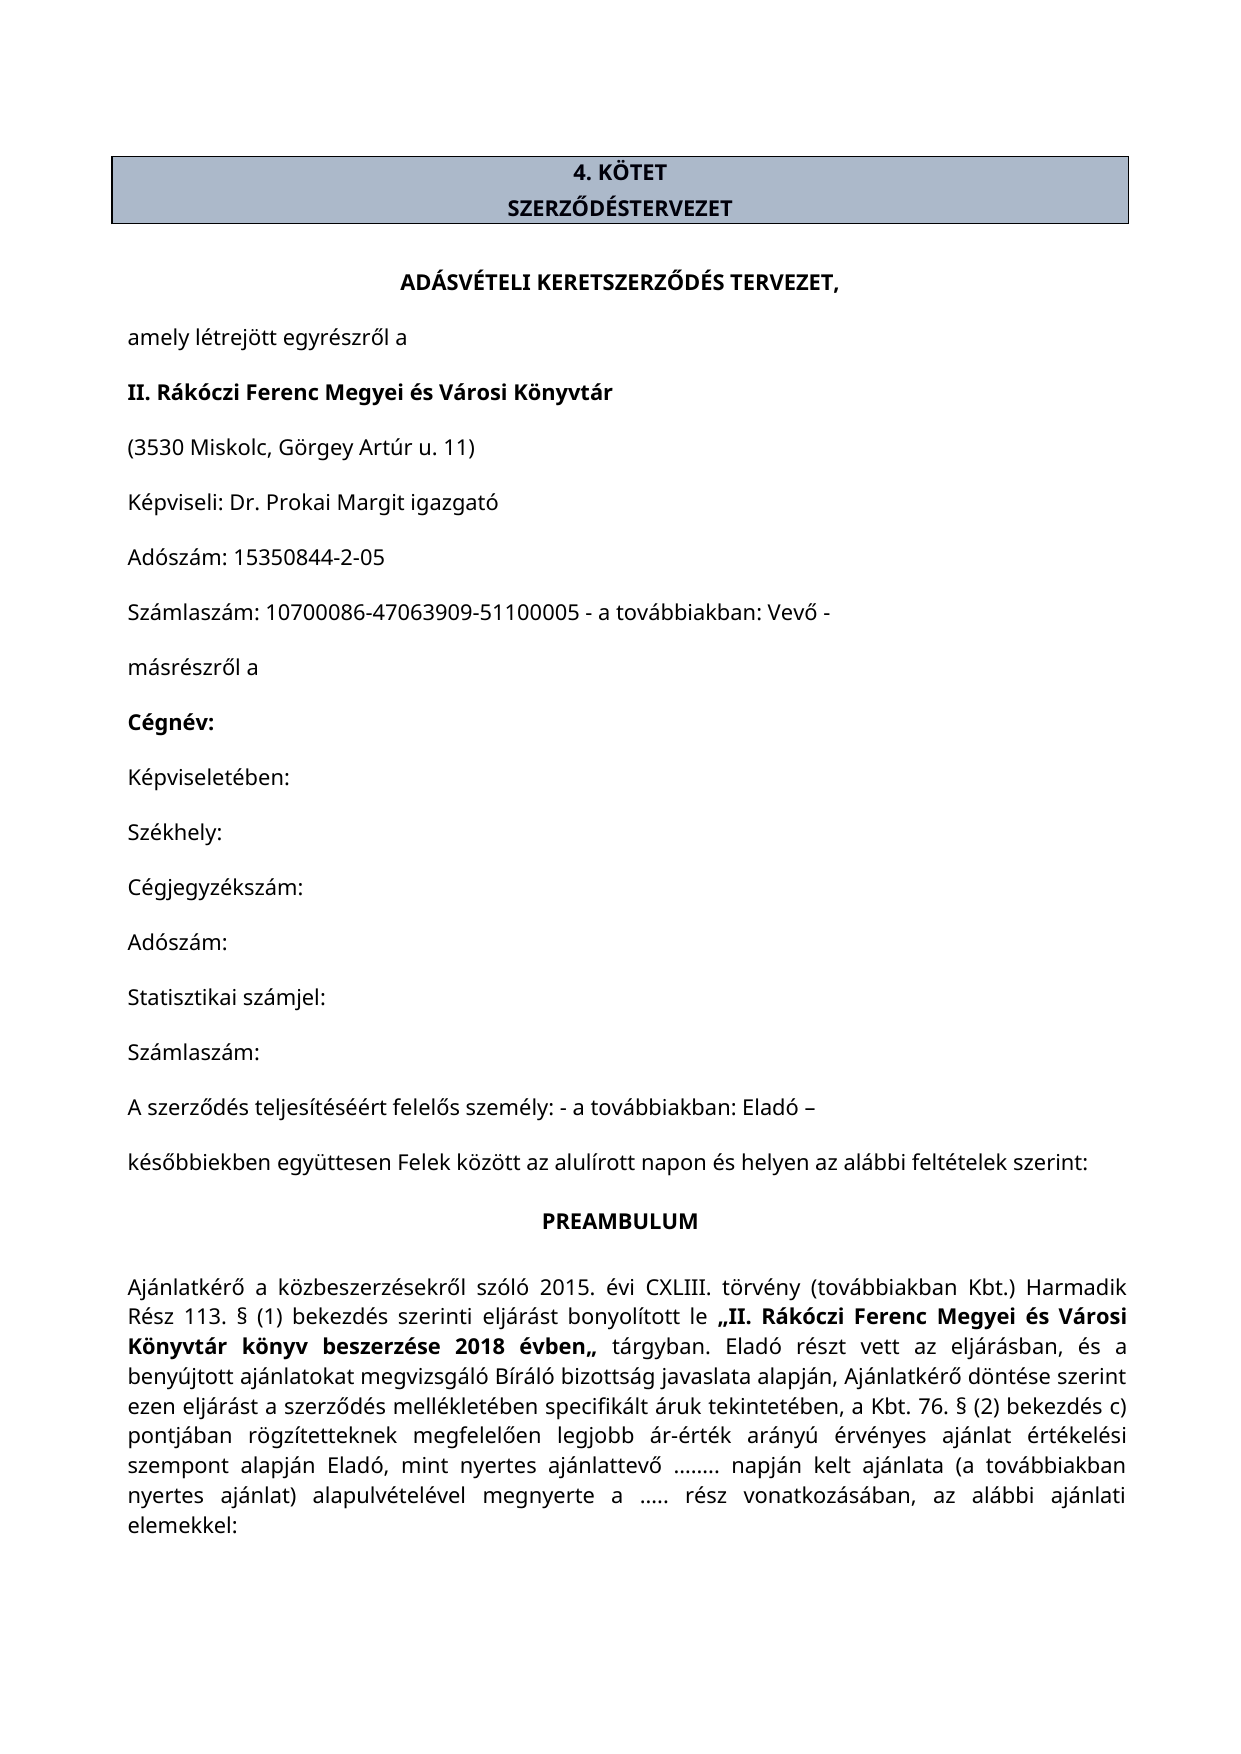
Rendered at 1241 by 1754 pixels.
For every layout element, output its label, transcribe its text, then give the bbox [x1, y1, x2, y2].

text (3530 Miskolc, Görgey Artúr u. 11) [127, 431, 1128, 461]
text II. Rákóczi Ferenc Megyei és Városi Könyvtár [127, 376, 1128, 406]
text A szerződés teljesítéséért felelős személy: - a továbbiakban: Eladó – [127, 1091, 1128, 1121]
subtitle PREAMBULUM [112, 1206, 1128, 1235]
text másrészről a [127, 651, 1128, 681]
text Székhely: [127, 816, 1128, 846]
text Adószám: 15350844-2-05 [127, 541, 1128, 571]
text Ajánlatkérő a közbeszerzésekről szóló 2015. évi CXLIII. törvény (továbbiakban Kbt.) Harmadik Rész 113. § (1) bekezdés szerinti eljárást bonyolított le „II. Rákóczi Ferenc Megyei és Városi Könyvtár könyv beszerzése 2018 évben„ tárgyban. Eladó részt vett az eljárásban, és a benyújtott ajánlatokat megvizsgáló Bíráló bizottság javaslata alapján, Ajánlatkérő döntése szerint ezen eljárást a szerződés mellékletében specifikált áruk tekintetében, a Kbt. 76. § (2) bekezdés c) pontjában rögzítetteknek megfelelően legjobb ár-érték arányú érvényes ajánlat értékelési szempont alapján Eladó, mint nyertes ajánlattevő …….. napján kelt ajánlata (a továbbiakban nyertes ajánlat) alapulvételével megnyerte a ….. rész vonatkozásában, az alábbi ajánlati elemekkel: [127, 1271, 1128, 1539]
text 4. KÖTET [113, 157, 1128, 187]
text amely létrejött egyrészről a [127, 321, 1128, 351]
text ADÁSVÉTELI KERETSZERZŐDÉS TERVEZET, [112, 266, 1128, 296]
text Képviseli: Dr. Prokai Margit igazgató [127, 486, 1128, 516]
text SZERZŐDÉSTERVEZET [113, 192, 1128, 223]
text Képviseletében: [127, 761, 1128, 791]
text Cégjegyzékszám: [127, 871, 1128, 901]
text Adószám: [127, 926, 1128, 956]
text Számlaszám: 10700086-47063909-51100005 - a továbbiakban: Vevő - [127, 596, 1128, 626]
text Cégnév: [127, 706, 1128, 736]
text későbbiekben együttesen Felek között az alulírott napon és helyen az alábbi feltételek szerint: [127, 1146, 1128, 1176]
text Statisztikai számjel: [127, 981, 1128, 1011]
text Számlaszám: [127, 1036, 1128, 1066]
